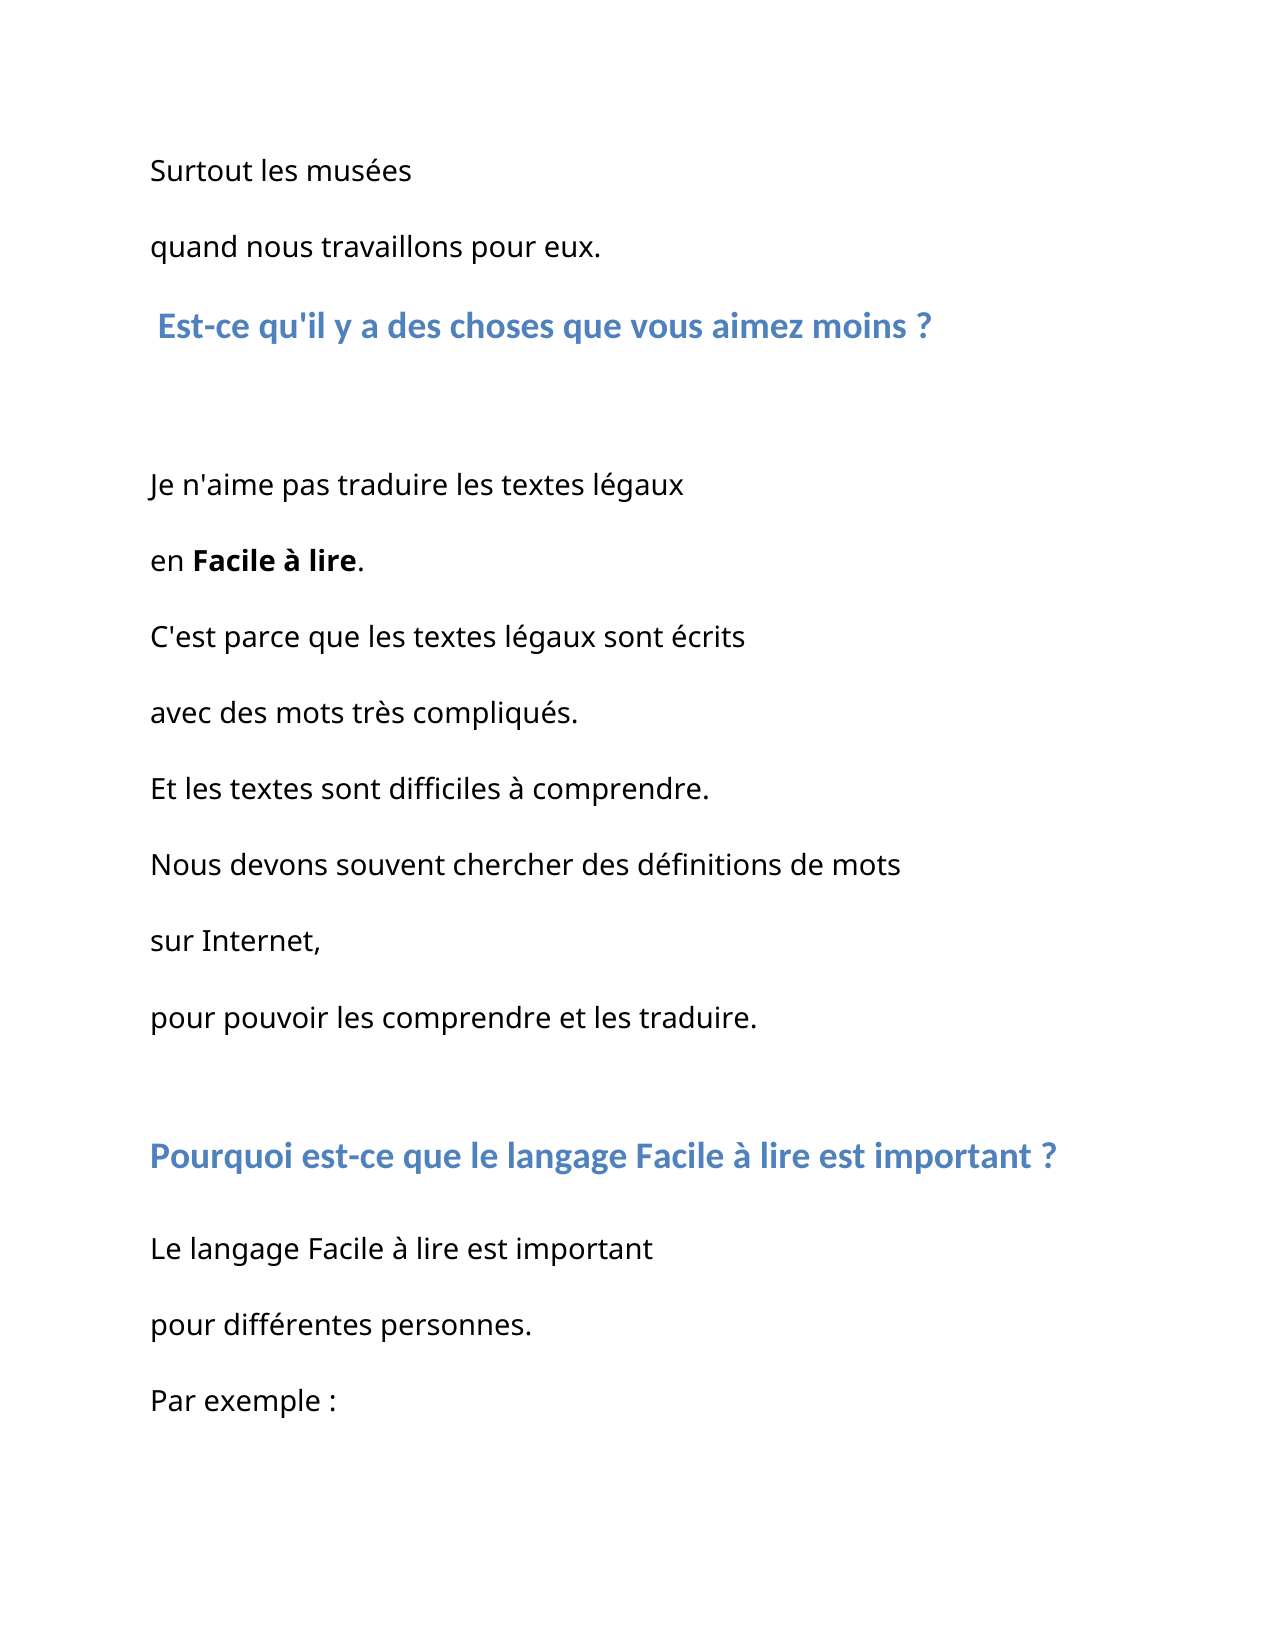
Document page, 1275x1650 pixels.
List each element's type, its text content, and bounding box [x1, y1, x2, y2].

text C'est parce que les textes légaux sont écrits [150, 616, 1125, 656]
text Surtout les musées [150, 150, 1125, 190]
text Je n'aime pas traduire les textes légaux [150, 464, 1125, 503]
text Par exemple : [150, 1380, 1125, 1420]
text Le langage Facile à lire est important [150, 1228, 1125, 1268]
text Est-ce qu'il y a des choses que vous aimez moins ? [150, 302, 1125, 348]
text pour pouvoir les comprendre et les traduire. [150, 997, 1125, 1037]
text Nous devons souvent chercher des définitions de mots [150, 844, 1125, 884]
text quand nous travaillons pour eux. [150, 226, 1125, 266]
subtitle Pourquoi est-ce que le langage Facile à lire est important ? [150, 1132, 1125, 1177]
text Et les textes sont difficiles à comprendre. [150, 768, 1125, 808]
text en Facile à lire. [150, 540, 1125, 580]
text avec des mots très compliqués. [150, 692, 1125, 732]
text sur Internet, [150, 921, 1125, 960]
text pour différentes personnes. [150, 1304, 1125, 1344]
